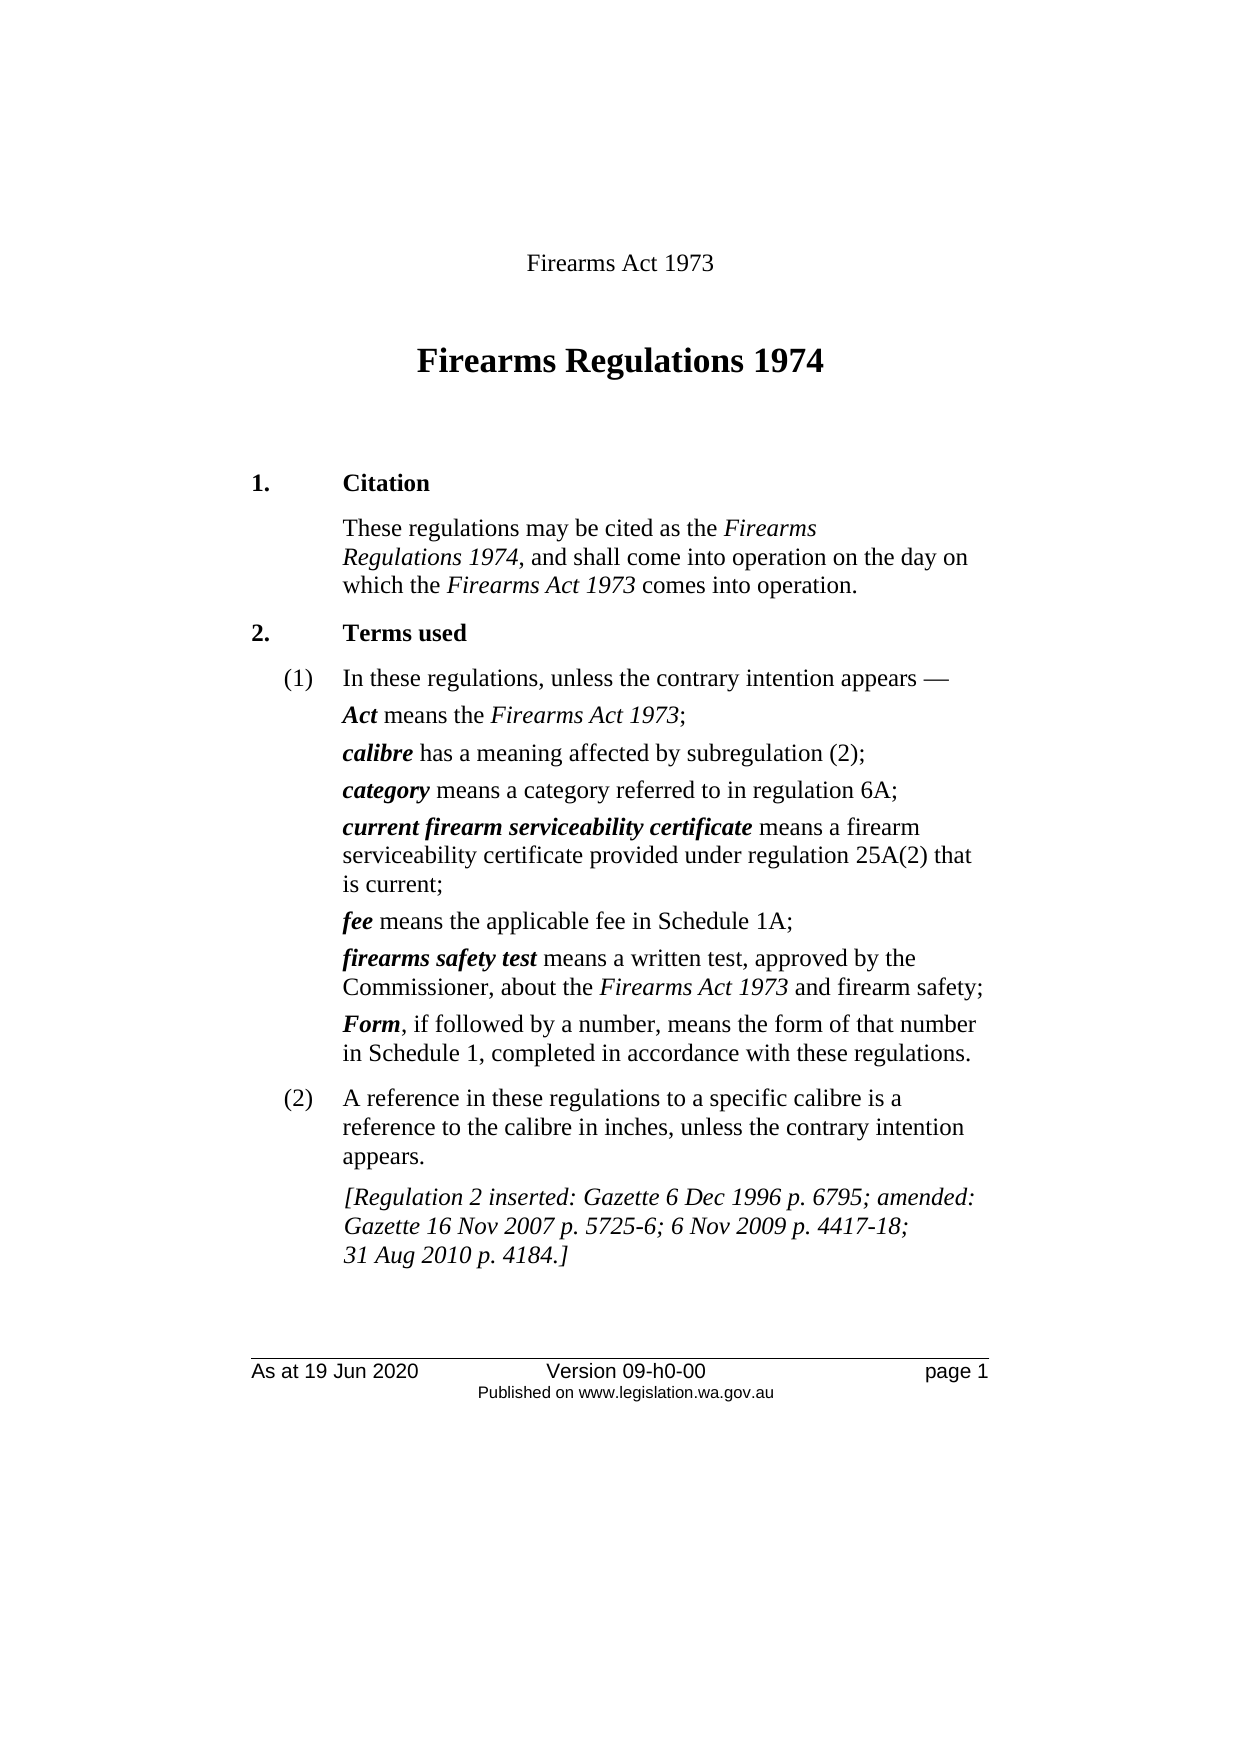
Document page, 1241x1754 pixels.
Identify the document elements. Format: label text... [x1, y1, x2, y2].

text (2) A reference in these regulations to a specific calibre is a reference to the calibre in inches, unless the contrary intention appears. [251, 1083, 989, 1170]
text Act means the Firearms Act 1973; [251, 701, 989, 729]
text Form, if followed by a number, means the form of that number in Schedule 1, completed in accordance with these regulations. [251, 1009, 989, 1067]
subtitle 2. Terms used [251, 618, 989, 647]
subtitle 1. Citation [251, 468, 989, 496]
text current firearm serviceability certificate means a firearm serviceability certificate provided under regulation 25A(2) that is current; [251, 812, 989, 898]
text [Regulation 2 inserted: Gazette 6 Dec 1996 p. 6795; amended: Gazette 16 Nov 2007 p. 5725-6; 6 Nov 2009 p. 4417-18; 31 Aug 2010 p. 4184.] [251, 1182, 989, 1268]
text calibre has a meaning affected by subregulation (2); [251, 738, 989, 766]
text fee means the applicable fee in Schedule 1A; [251, 906, 989, 935]
text firearms safety test means a written test, approved by the Commissioner, about the Firearms Act 1973 and firearm safety; [251, 943, 989, 1001]
text category means a category referred to in regulation 6A; [251, 775, 989, 803]
text These regulations may be cited as the Firearms Regulations 1974, and shall come into operation on the day on which the Firearms Act 1973 comes into operation. [251, 513, 989, 599]
text Firearms Act 1973 [251, 248, 989, 277]
text Firearms Regulations 1974 [251, 339, 989, 380]
text (1) In these regulations, unless the contrary intention appears — [251, 663, 989, 692]
